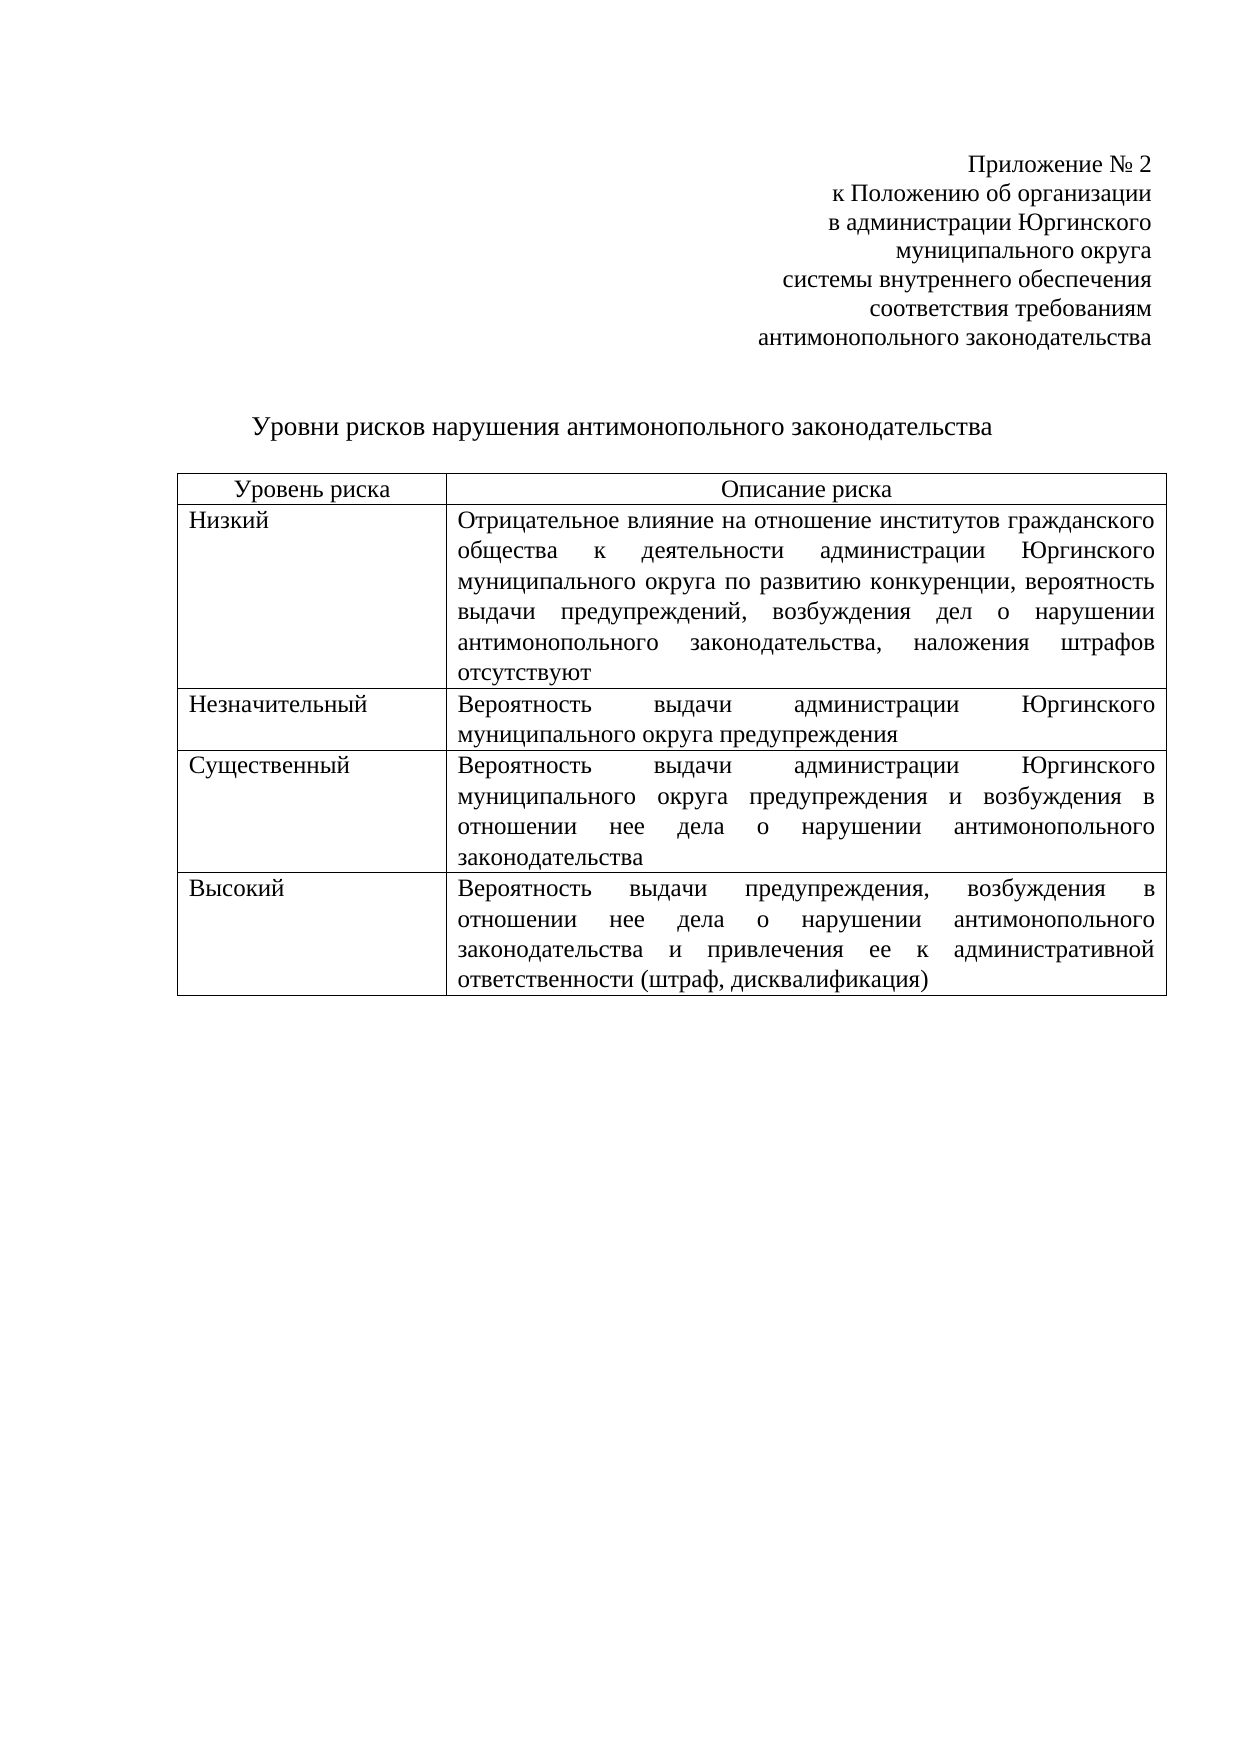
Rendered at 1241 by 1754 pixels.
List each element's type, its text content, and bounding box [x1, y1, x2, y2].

table_cell Низкий [178, 505, 446, 688]
table_header Уровень риска [178, 474, 446, 504]
text муниципального округа [177, 236, 1152, 264]
table_cell Вероятность выдачи администрации Юргинского муниципального округа предупреждения [447, 689, 1166, 749]
table_cell Существенный [178, 751, 446, 872]
text Приложение № 2 [177, 149, 1152, 178]
table_cell Отрицательное влияние на отношение институтов гражданского общества к деятельности администрации Юргинского муниципального округа по развитию конкуренции, вероятность выдачи предупреждений, возбуждения дел о нарушении антимонопольного законодательства, наложения штрафов отсутствуют [447, 505, 1166, 688]
table_cell Вероятность выдачи предупреждения, возбуждения в отношении нее дела о нарушении антимонопольного законодательства и привлечения ее к административной ответственности (штраф, дисквалификация) [447, 873, 1166, 995]
text в администрации Юргинского [177, 207, 1152, 236]
text антимонопольного законодательства [177, 322, 1152, 351]
text системы внутреннего обеспечения [177, 264, 1152, 293]
table_header Описание риска [447, 474, 1166, 504]
text Уровни рисков нарушения антимонопольного законодательства [177, 410, 1152, 442]
text к Положению об организации [177, 178, 1152, 207]
table_cell Высокий [178, 873, 446, 995]
table_cell Незначительный [178, 689, 446, 749]
table_cell Вероятность выдачи администрации Юргинского муниципального округа предупреждения и возбуждения в отношении нее дела о нарушении антимонопольного законодательства [447, 751, 1166, 872]
text соответствия требованиям [177, 293, 1152, 322]
